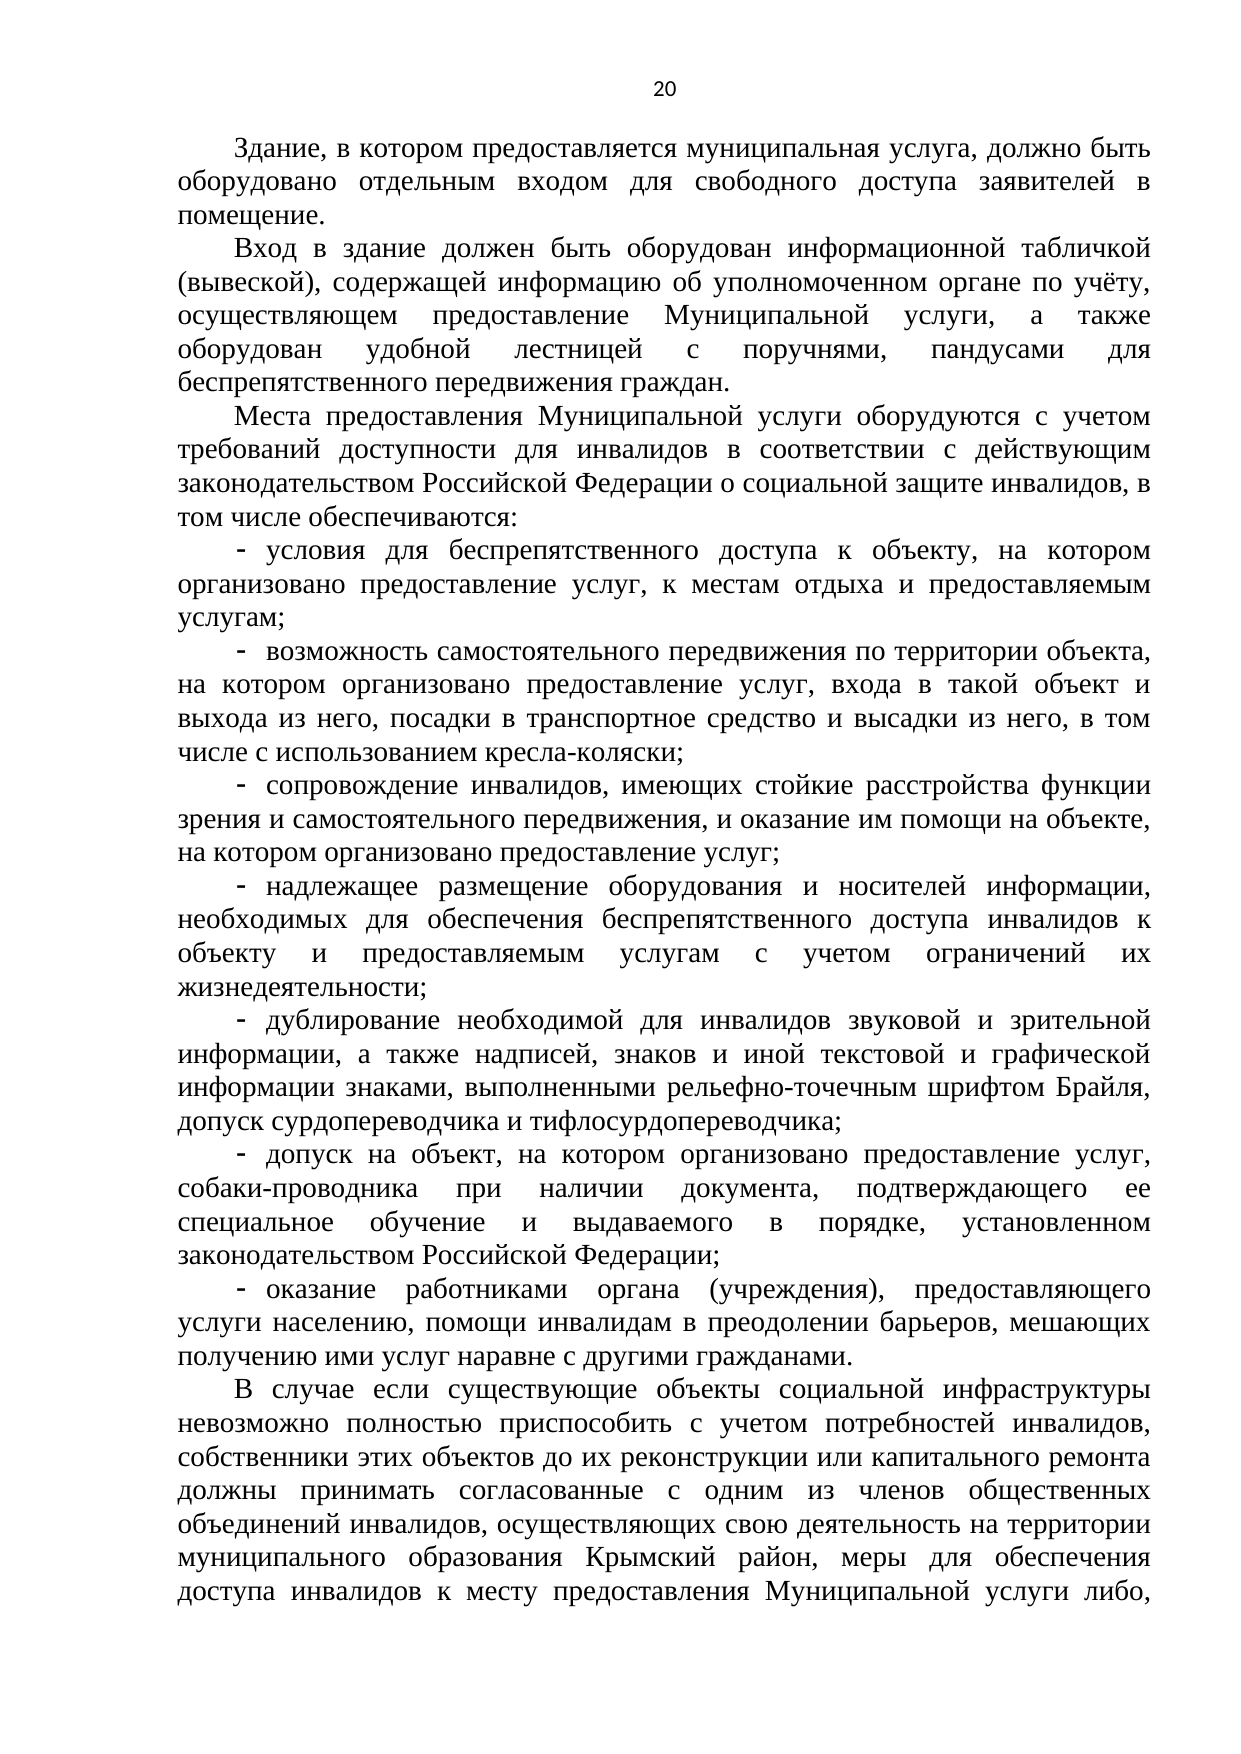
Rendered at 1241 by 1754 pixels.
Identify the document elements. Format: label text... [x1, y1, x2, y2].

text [177, 1372, 1152, 1606]
text Здание, в котором предоставляется муниципальная услуга, должно быть оборудовано отдельным входом для свободного доступа заявителей в помещение. [177, 130, 1152, 230]
list надлежащее размещение оборудования и носителей информации, необходимых для обеспечения беспрепятственного доступа инвалидов к объекту и предоставляемым услугам с учетом ограничений их жизнедеятельности; [177, 868, 1152, 1002]
list допуск на объект, на котором организовано предоставление услуг, собаки-проводника при наличии документа, подтверждающего ее специальное обучение и выдаваемого в порядке, установленном законодательством Российской Федерации; [177, 1137, 1152, 1271]
text Места предоставления Муниципальной услуги оборудуются с учетом требований доступности для инвалидов в соответствии с действующим законодательством Российской Федерации о социальной защите инвалидов, в том числе обеспечиваются: [177, 398, 1152, 532]
list условия для беспрепятственного доступа к объекту, на котором организовано предоставление услуг, к местам отдыха и предоставляемым услугам; [177, 532, 1152, 633]
text Вход в здание должен быть оборудован информационной табличкой (вывеской), содержащей информацию об уполномоченном органе по учёту, осуществляющем предоставление Муниципальной услуги, а также оборудован удобной лестницей с поручнями, пандусами для беспрепятственного передвижения граждан. [177, 230, 1152, 398]
list сопровождение инвалидов, имеющих стойкие расстройства функции зрения и самостоятельного передвижения, и оказание им помощи на объекте, на котором организовано предоставление услуг; [177, 767, 1152, 868]
list возможность самостоятельного передвижения по территории объекта, на котором организовано предоставление услуг, входа в такой объект и выхода из него, посадки в транспортное средство и высадки из него, в том числе с использованием кресла-коляски; [177, 633, 1152, 767]
list дублирование необходимой для инвалидов звуковой и зрительной информации, а также надписей, знаков и иной текстовой и графической информации знаками, выполненными рельефно-точечным шрифтом Брайля, допуск сурдопереводчика и тифлосурдопереводчика; [177, 1002, 1152, 1137]
list оказание работниками органа (учреждения), предоставляющего услуги населению, помощи инвалидам в преодолении барьеров, мешающих получению ими услуг наравне с другими гражданами. [177, 1271, 1152, 1372]
